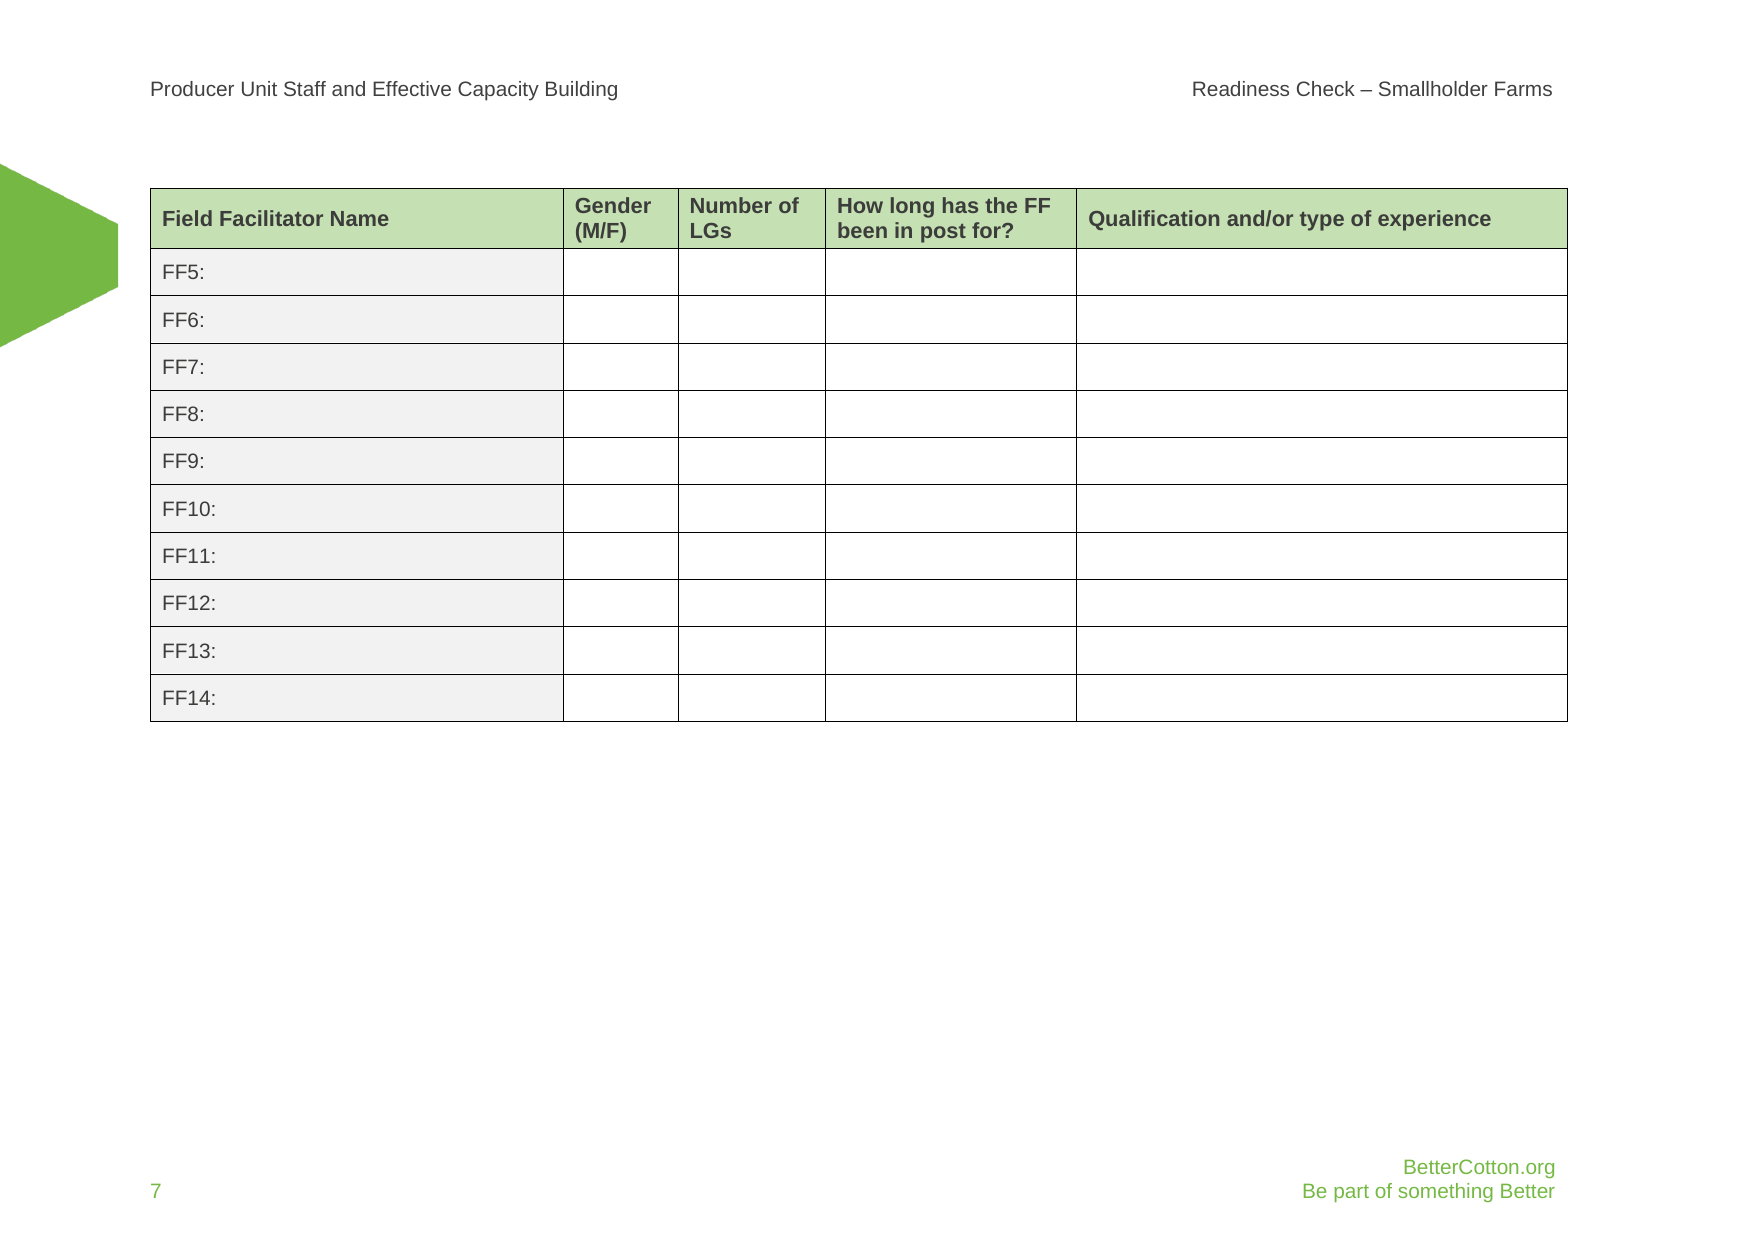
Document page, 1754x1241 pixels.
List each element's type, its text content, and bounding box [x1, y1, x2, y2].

table_cell [679, 580, 825, 626]
table_cell [564, 249, 678, 295]
table_cell [679, 485, 825, 532]
table_cell [826, 580, 1076, 626]
table_cell [1077, 580, 1567, 626]
table_cell [564, 675, 678, 721]
table_cell [564, 391, 678, 437]
table_cell [1077, 344, 1567, 390]
table_cell [1077, 391, 1567, 437]
table_cell [826, 296, 1076, 342]
table_cell [1077, 296, 1567, 342]
table_cell FF7: [151, 344, 563, 390]
table_cell FF14: [151, 675, 563, 721]
table_cell [1077, 533, 1567, 579]
table_cell [564, 580, 678, 626]
table_cell [679, 249, 825, 295]
table_cell [1077, 675, 1567, 721]
table_cell FF5: [151, 249, 563, 295]
table_cell FF6: [151, 296, 563, 342]
table_header How long has the FF been in post for? [826, 189, 1076, 248]
table_header Gender (M/F) [564, 189, 678, 248]
table_cell [564, 344, 678, 390]
table_header Qualification and/or type of experience [1077, 189, 1567, 248]
table_cell [826, 627, 1076, 673]
table_cell [564, 627, 678, 673]
table_cell [1077, 438, 1567, 484]
table_cell [826, 344, 1076, 390]
table_cell [1077, 627, 1567, 673]
table_cell [826, 485, 1076, 532]
table_cell [679, 675, 825, 721]
table_cell [679, 533, 825, 579]
table_cell [679, 438, 825, 484]
table_cell [679, 344, 825, 390]
table_cell [564, 533, 678, 579]
table_cell FF13: [151, 627, 563, 673]
table_cell [1077, 485, 1567, 532]
table_cell FF12: [151, 580, 563, 626]
table_cell FF10: [151, 485, 563, 532]
table_cell [679, 391, 825, 437]
table_cell [679, 627, 825, 673]
table_cell [826, 249, 1076, 295]
table_cell FF11: [151, 533, 563, 579]
table_header Field Facilitator Name [151, 189, 563, 248]
table_cell [826, 675, 1076, 721]
table_cell [564, 485, 678, 532]
picture [0, 109, 119, 402]
table_cell [564, 438, 678, 484]
table_cell [826, 533, 1076, 579]
table_cell [1077, 249, 1567, 295]
table_cell FF8: [151, 391, 563, 437]
table_cell [826, 438, 1076, 484]
table_cell [826, 391, 1076, 437]
table_header Number of LGs [679, 189, 825, 248]
table_cell FF9: [151, 438, 563, 484]
table_cell [564, 296, 678, 342]
table_cell [679, 296, 825, 342]
